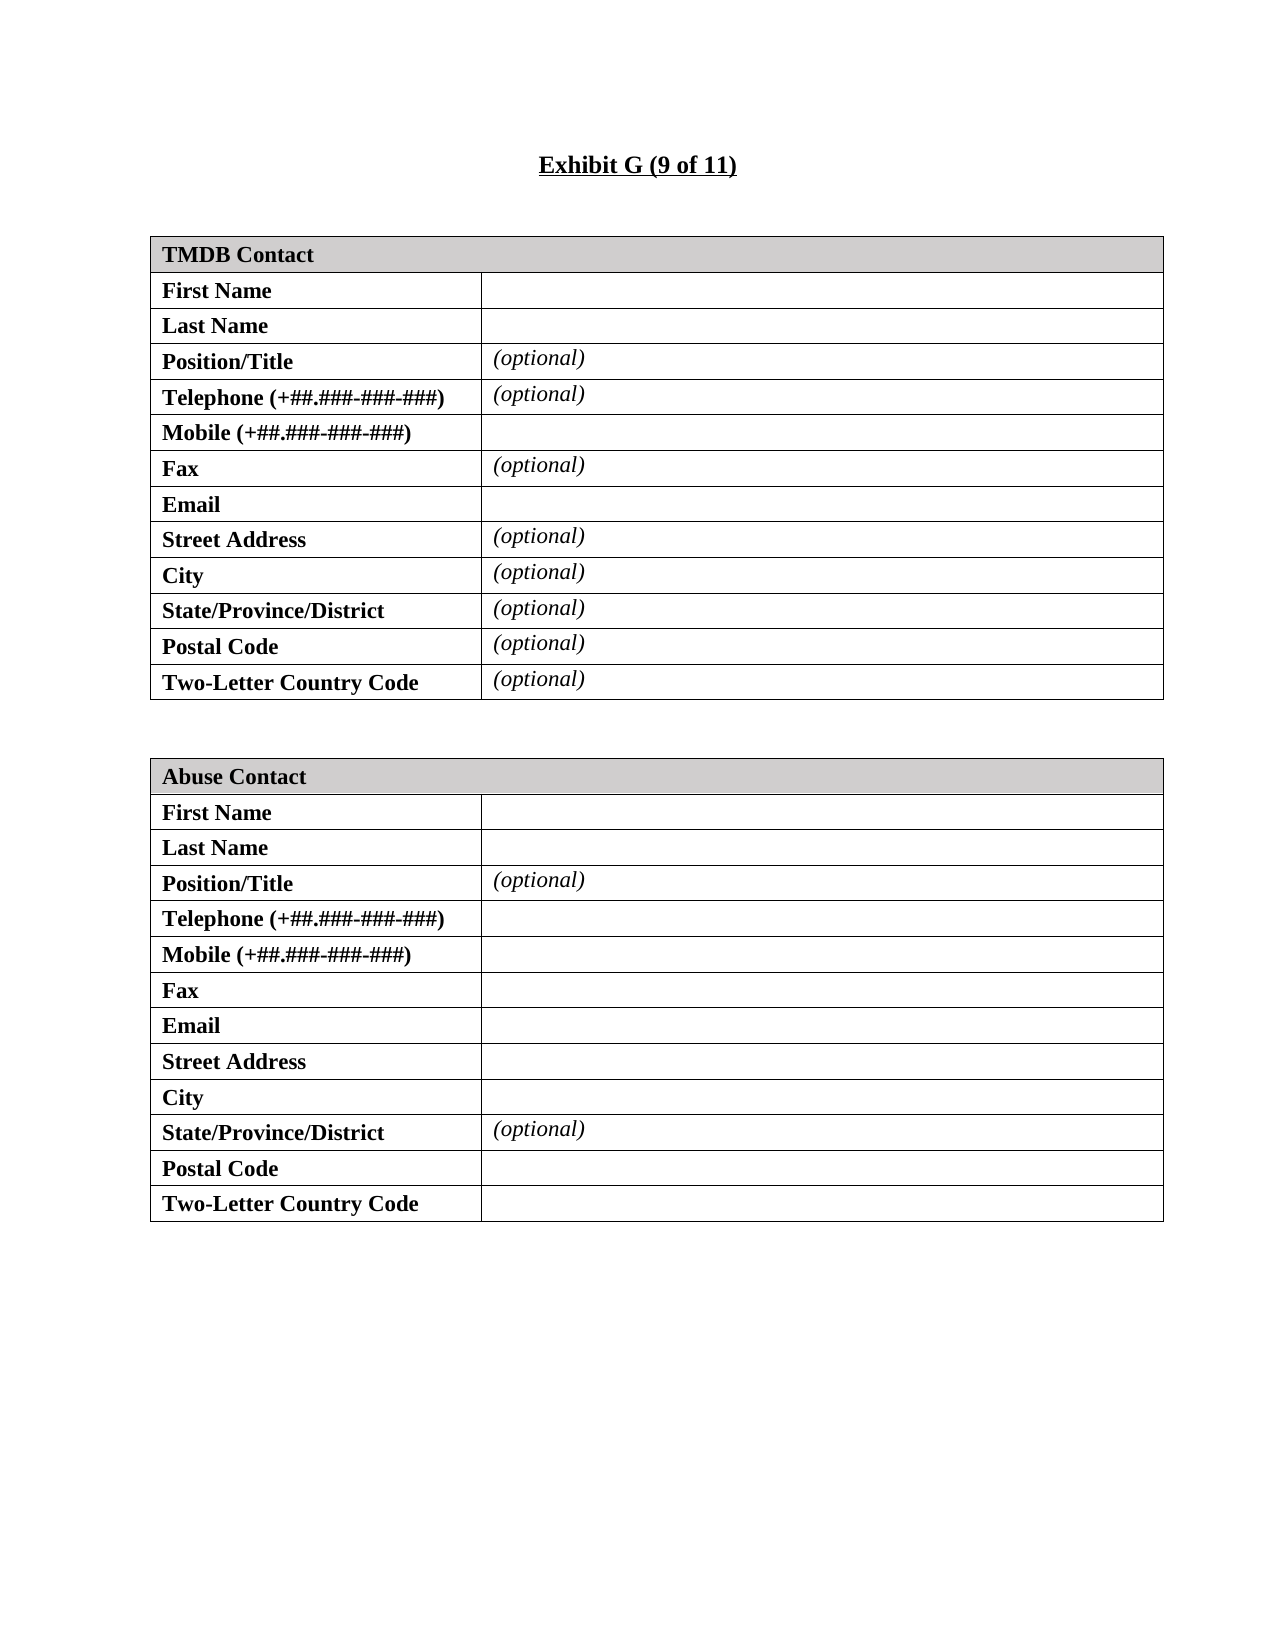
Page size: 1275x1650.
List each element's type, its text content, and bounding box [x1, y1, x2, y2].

table_cell First Name [151, 795, 481, 829]
table_cell (optional) [482, 665, 1163, 699]
table_cell City [151, 558, 481, 592]
table_cell Email [151, 1008, 481, 1043]
table_cell (optional) [482, 866, 1163, 900]
table_cell Last Name [151, 309, 481, 343]
table_cell Postal Code [151, 1151, 481, 1185]
text Exhibit G (9 of 11) [150, 150, 1125, 179]
table_cell [482, 901, 1163, 936]
table_cell Telephone (+##.###-###-###) [151, 901, 481, 936]
table_cell Email [151, 487, 481, 521]
table_cell Mobile (+##.###-###-###) [151, 415, 481, 450]
table_cell Position/Title [151, 866, 481, 900]
table_cell Two-Letter Country Code [151, 665, 481, 699]
table_cell [482, 487, 1163, 521]
table_cell City [151, 1080, 481, 1114]
table_cell Telephone (+##.###-###-###) [151, 380, 481, 414]
table_cell (optional) [482, 594, 1163, 628]
table_cell Two-Letter Country Code [151, 1186, 481, 1221]
table_cell (optional) [482, 344, 1163, 379]
table_cell Street Address [151, 1044, 481, 1078]
table_cell (optional) [482, 629, 1163, 664]
table_cell Mobile (+##.###-###-###) [151, 937, 481, 972]
table_cell [482, 973, 1163, 1007]
table_cell [482, 1186, 1163, 1221]
table_cell Fax [151, 973, 481, 1007]
table_cell Postal Code [151, 629, 481, 664]
table_cell (optional) [482, 1115, 1163, 1150]
table_cell [482, 1008, 1163, 1043]
table_cell Fax [151, 451, 481, 486]
table_cell [482, 1044, 1163, 1078]
table_cell First Name [151, 273, 481, 307]
table_cell [482, 273, 1163, 307]
table_header Abuse Contact [151, 759, 1163, 793]
table_cell [482, 1151, 1163, 1185]
table_cell State/Province/District [151, 594, 481, 628]
table_cell Last Name [151, 830, 481, 865]
table_cell [482, 1080, 1163, 1114]
table_cell (optional) [482, 522, 1163, 557]
table_cell [482, 830, 1163, 865]
table_cell [482, 937, 1163, 972]
table_cell (optional) [482, 451, 1163, 486]
table_cell Position/Title [151, 344, 481, 379]
table_cell [482, 415, 1163, 450]
table_cell (optional) [482, 558, 1163, 592]
table_header TMDB Contact [151, 237, 1163, 272]
table_cell Street Address [151, 522, 481, 557]
table_cell State/Province/District [151, 1115, 481, 1150]
table_cell [482, 795, 1163, 829]
table_cell (optional) [482, 380, 1163, 414]
table_cell [482, 309, 1163, 343]
